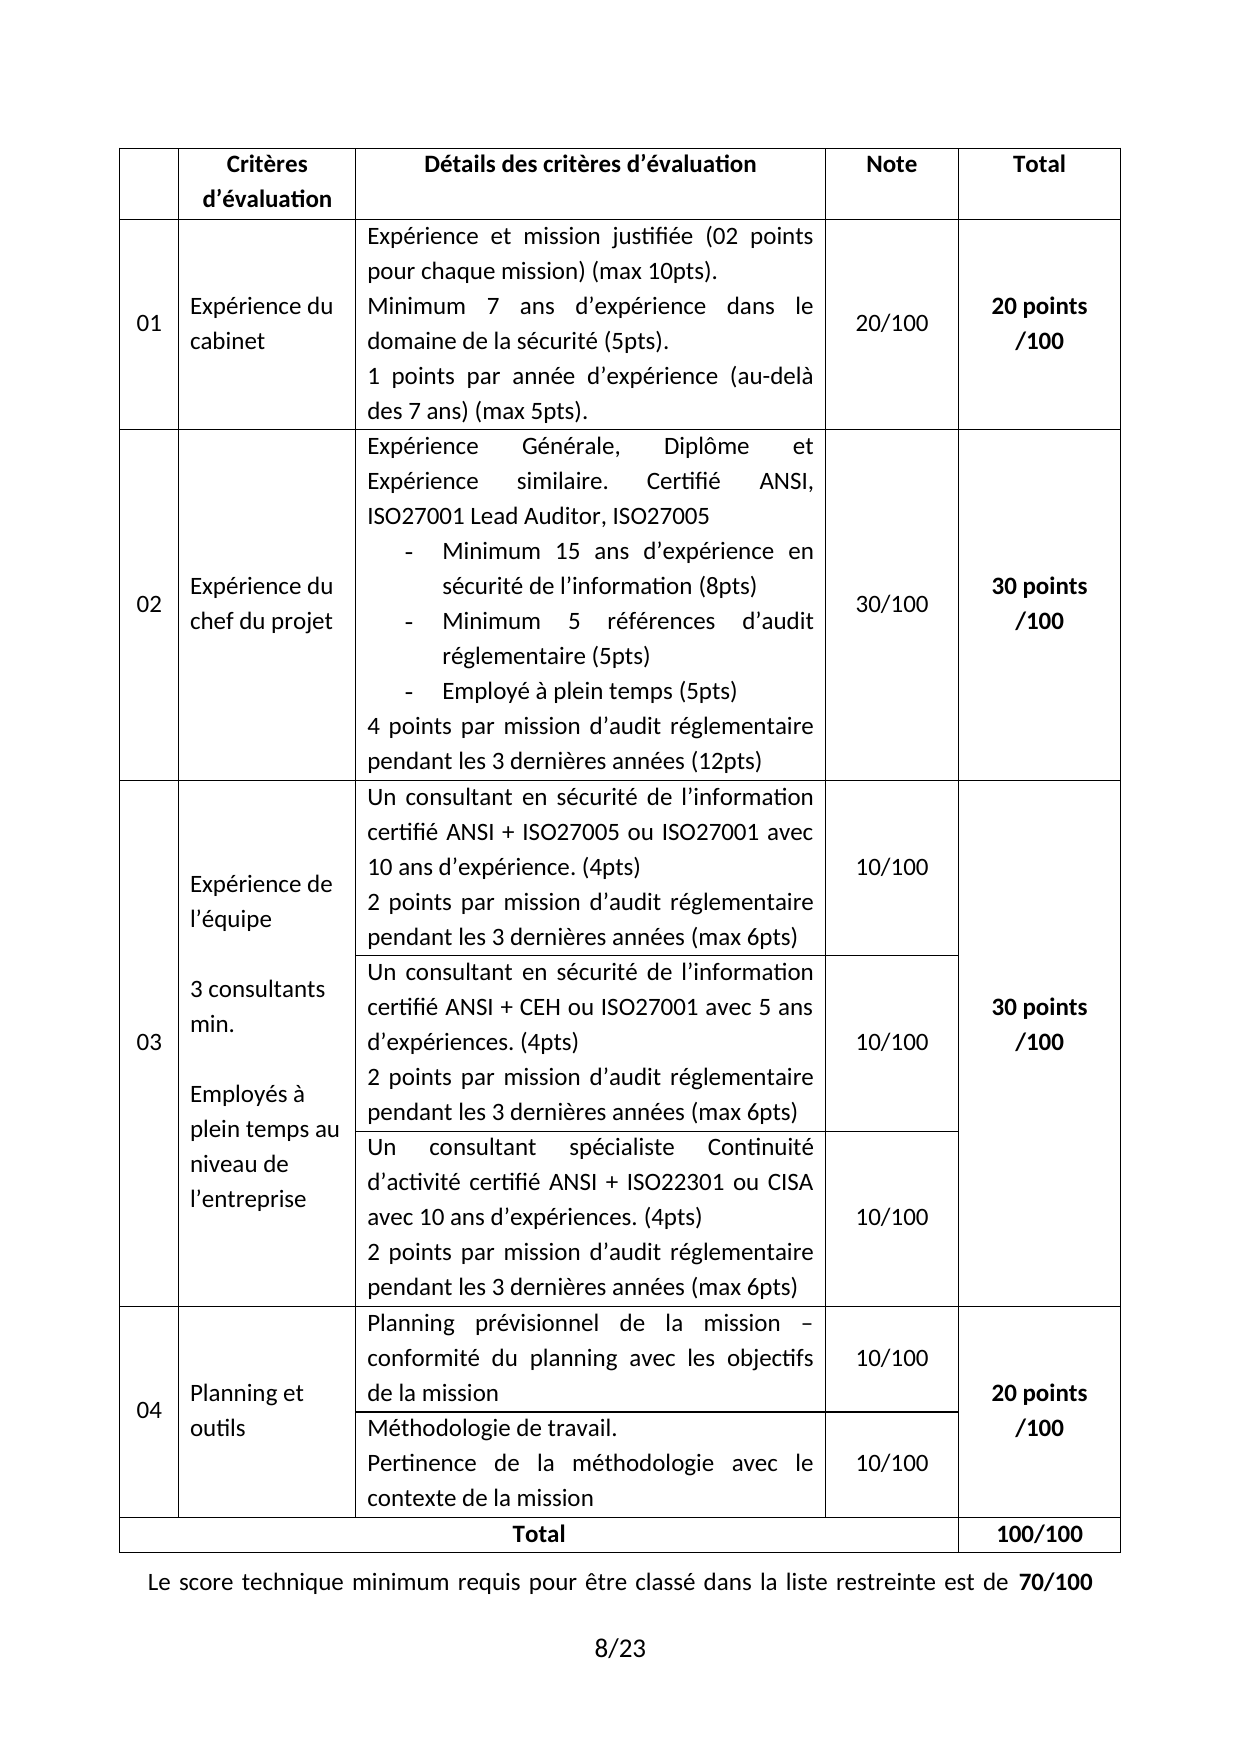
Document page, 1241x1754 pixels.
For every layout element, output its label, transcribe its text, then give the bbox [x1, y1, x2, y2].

table_cell 10/100 [826, 781, 958, 955]
table_cell 10/100 [826, 1132, 958, 1306]
table_cell 04 [120, 1307, 178, 1517]
table_cell Expérience et mission justifiée (02 points pour chaque mission) (max 10pts). Minimum 7 ans d’expérience dans le domaine de la sécurité (5pts). 1 points par année d’expérience (au-delà des 7 ans) (max 5pts). [356, 220, 825, 429]
table_cell Total [120, 1518, 958, 1552]
table_cell Expérience Générale, Diplôme et Expérience similaire. Certifié ANSI, ISO27001 Lead Auditor, ISO27005 Minimum 15 ans d’expérience en sécurité de l’information (8pts) Minimum 5 références d’audit réglementaire (5pts) Employé à plein temps (5pts) 4 points par mission d’audit réglementaire pendant les 3 dernières années (12pts) [356, 430, 825, 780]
table_cell 02 [120, 430, 178, 780]
table_cell Un consultant spécialiste Continuité d’activité certifié ANSI + ISO22301 ou CISA avec 10 ans d’expériences. (4pts) 2 points par mission d’audit réglementaire pendant les 3 dernières années (max 6pts) [356, 1132, 825, 1306]
table_header Détails des critères d’évaluation [356, 149, 825, 219]
table_cell Un consultant en sécurité de l’information certifié ANSI + ISO27005 ou ISO27001 avec 10 ans d’expérience. (4pts) 2 points par mission d’audit réglementaire pendant les 3 dernières années (max 6pts) [356, 781, 825, 955]
table_header [120, 149, 178, 219]
table_cell 20/100 [826, 220, 958, 429]
table_cell 01 [120, 220, 178, 429]
table_cell 30 points /100 [959, 430, 1120, 780]
table_cell Méthodologie de travail. Pertinence de la méthodologie avec le contexte de la mission [356, 1413, 825, 1517]
table_cell 03 [120, 781, 178, 1306]
table_header Note [826, 149, 958, 219]
table_cell Planning prévisionnel de la mission – conformité du planning avec les objectifs de la mission [356, 1307, 825, 1411]
table_cell Expérience de l’équipe 3 consultants min. Employés à plein temps au niveau de l’entreprise [179, 781, 355, 1306]
table_cell Planning et outils [179, 1307, 355, 1517]
table_cell 30/100 [826, 430, 958, 780]
table_cell Expérience du cabinet [179, 220, 355, 429]
table_cell 100/100 [959, 1518, 1120, 1552]
table_cell 10/100 [826, 1413, 958, 1517]
table_cell 20 points /100 [959, 220, 1120, 429]
table_cell Expérience du chef du projet [179, 430, 355, 780]
table_cell 10/100 [826, 956, 958, 1131]
table_cell 30 points /100 [959, 781, 1120, 1306]
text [148, 1566, 1093, 1596]
table_cell 20 points /100 [959, 1307, 1120, 1517]
table_cell Un consultant en sécurité de l’information certifié ANSI + CEH ou ISO27001 avec 5 ans d’expériences. (4pts) 2 points par mission d’audit réglementaire pendant les 3 dernières années (max 6pts) [356, 956, 825, 1131]
table_header Total [959, 149, 1120, 219]
table_header Critères d’évaluation [179, 149, 355, 219]
table_cell 10/100 [826, 1307, 958, 1411]
